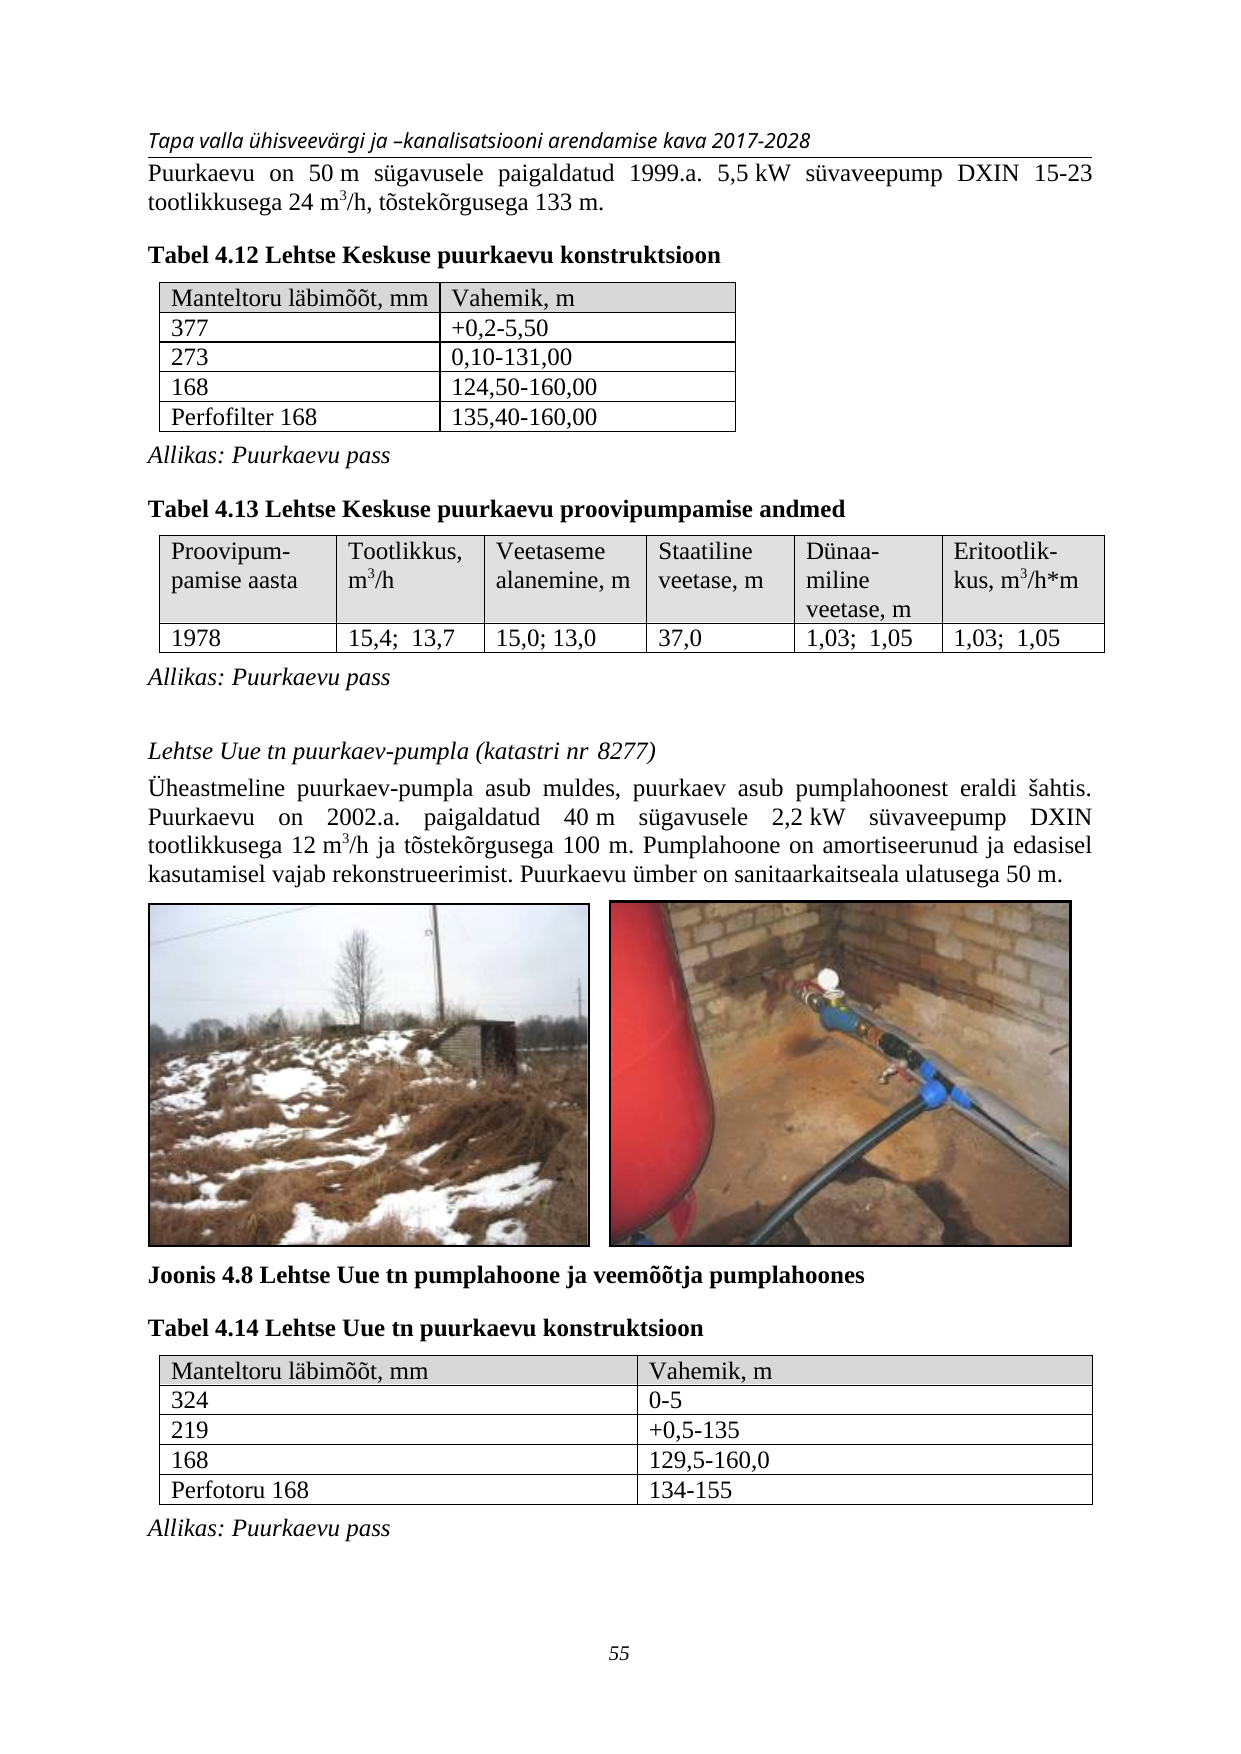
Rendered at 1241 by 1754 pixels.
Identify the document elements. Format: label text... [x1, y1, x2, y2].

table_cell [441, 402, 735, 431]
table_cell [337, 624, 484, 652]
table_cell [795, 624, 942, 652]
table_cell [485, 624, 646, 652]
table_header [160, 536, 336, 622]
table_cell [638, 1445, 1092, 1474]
text Tabel 4.14 Lehtse Uue tn puurkaevu konstruktsioon [148, 1313, 1092, 1342]
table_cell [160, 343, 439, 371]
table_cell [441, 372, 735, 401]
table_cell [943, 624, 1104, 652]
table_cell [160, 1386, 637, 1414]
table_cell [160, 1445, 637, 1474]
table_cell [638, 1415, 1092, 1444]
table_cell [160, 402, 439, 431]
text Üheastmeline puurkaev-pumpla asub muldes, puurkaev asub pumplahoonest eraldi šahtis. Puurkaevu on 2002.a. paigaldatud 40 m sügavusele 2,2 kW süvaveepump DXIN tootlikkusega 12 m3/h ja tõstekõrgusega 100 m. Pumplahoone on amortiseerunud ja edasisel kasutamisel vajab rekonstrueerimist. Puurkaevu ümber on sanitaarkaitseala ulatusega 50 m. [148, 773, 1092, 888]
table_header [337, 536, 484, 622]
text Tabel 4.13 Lehtse Keskuse puurkaevu proovipumpamise andmed [148, 494, 1092, 523]
text Tabel 4.12 Lehtse Keskuse puurkaevu konstruktsioon [148, 241, 1092, 269]
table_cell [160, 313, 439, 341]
text Allikas: Puurkaevu pass [148, 1513, 1092, 1542]
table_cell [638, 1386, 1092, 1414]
text Allikas: Puurkaevu pass [148, 440, 1092, 469]
text Allikas: Puurkaevu pass [148, 662, 1092, 690]
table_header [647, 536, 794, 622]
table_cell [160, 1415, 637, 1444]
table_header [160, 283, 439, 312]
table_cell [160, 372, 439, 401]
text Puurkaevu on 50 m sügavusele paigaldatud 1999.a. 5,5 kW süvaveepump DXIN 15-23 tootlikkusega 24 m3/h, tõstekõrgusega 133 m. [148, 158, 1092, 216]
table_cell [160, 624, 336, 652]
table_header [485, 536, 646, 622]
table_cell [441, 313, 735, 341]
text Joonis 4.8 Lehtse Uue tn pumplahoone ja veemõõtja pumplahoones [148, 1260, 1092, 1288]
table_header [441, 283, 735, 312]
text Lehtse Uue tn puurkaev-pumpla (katastri nr 8277) [148, 736, 1092, 764]
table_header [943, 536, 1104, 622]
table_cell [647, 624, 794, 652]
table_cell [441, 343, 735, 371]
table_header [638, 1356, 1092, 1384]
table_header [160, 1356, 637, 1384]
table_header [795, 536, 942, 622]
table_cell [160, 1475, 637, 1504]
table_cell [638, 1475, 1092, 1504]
